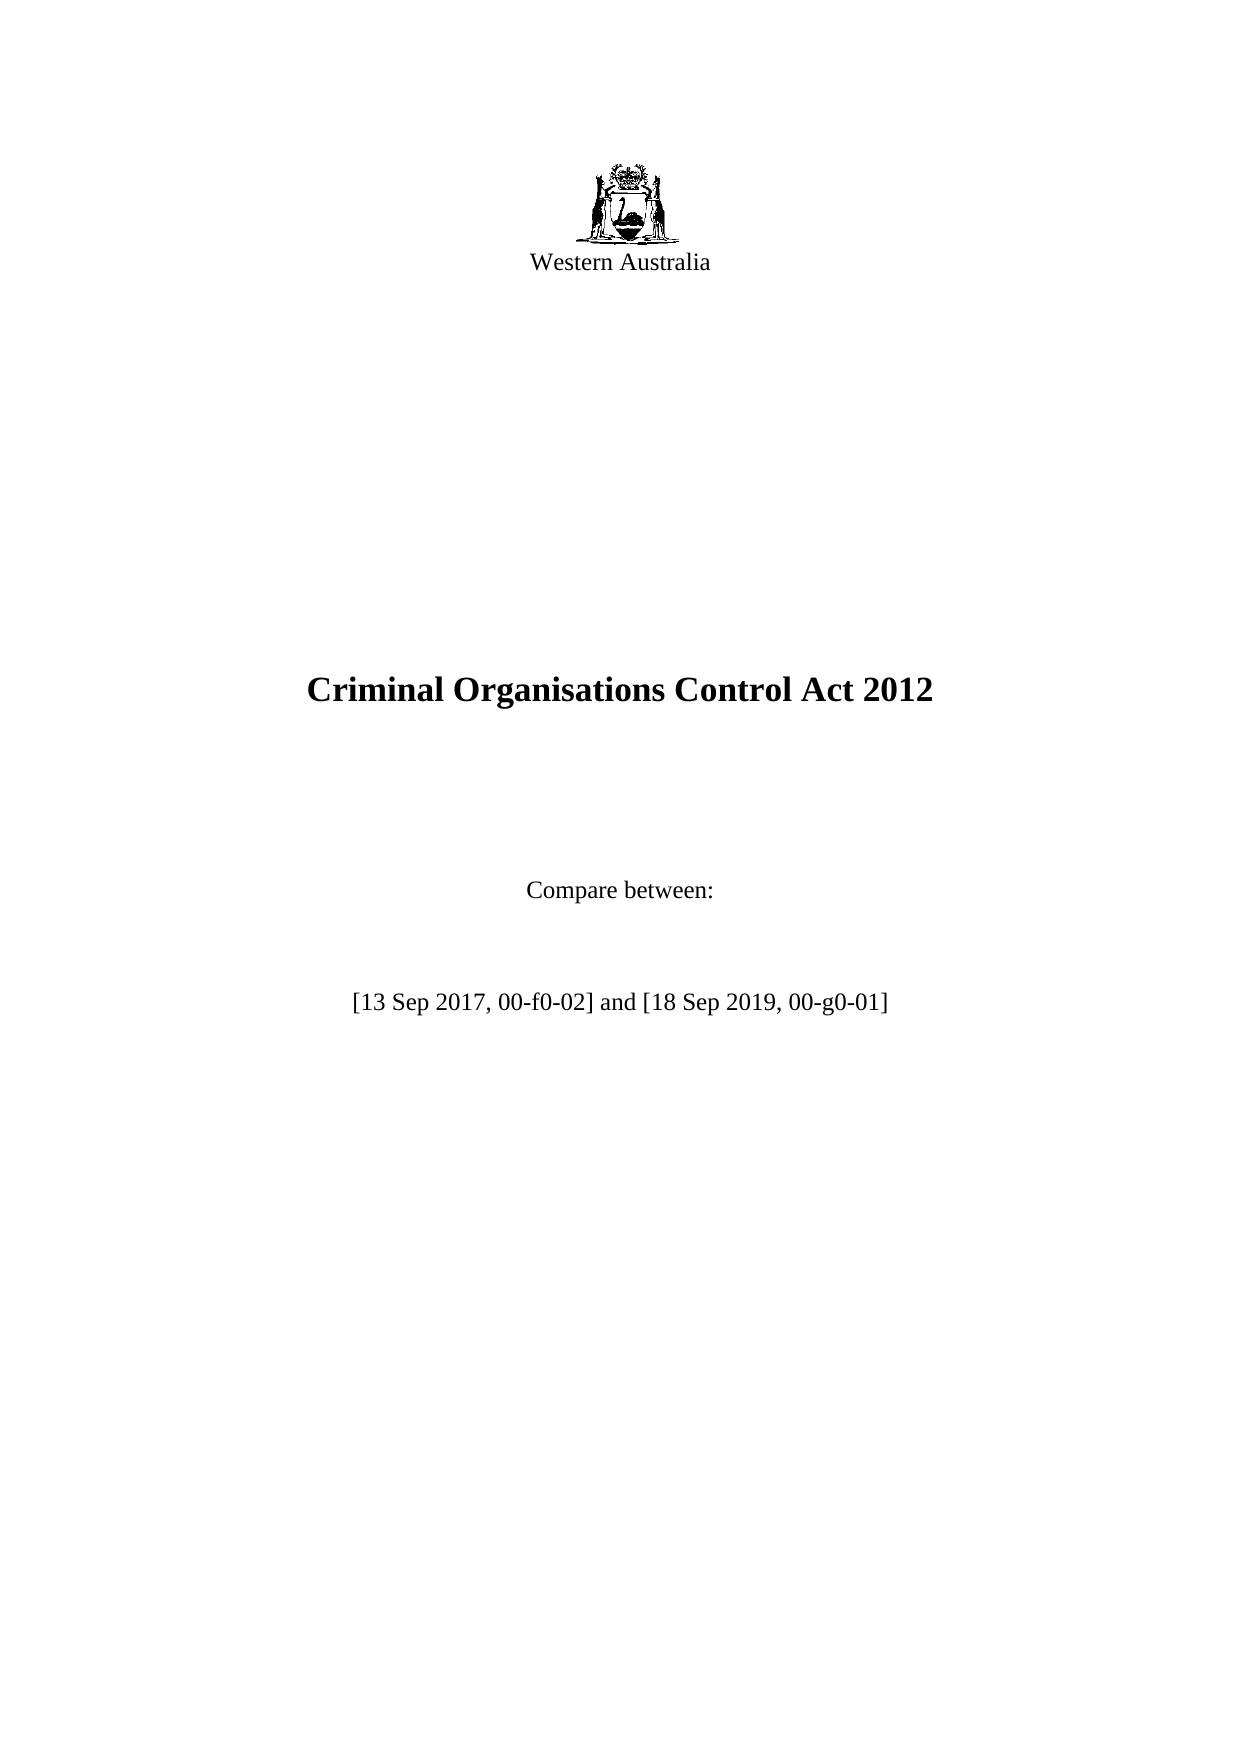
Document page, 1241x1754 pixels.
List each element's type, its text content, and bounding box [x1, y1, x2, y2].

text Western Australia [251, 247, 990, 276]
text [13 Sep 2017, 00-f0-02] and [18 Sep 2019, 00-g0-01] [251, 987, 990, 1016]
text Criminal Organisations Control Act 2012 [251, 668, 990, 709]
picture [575, 162, 679, 246]
text Compare between: [251, 875, 990, 904]
